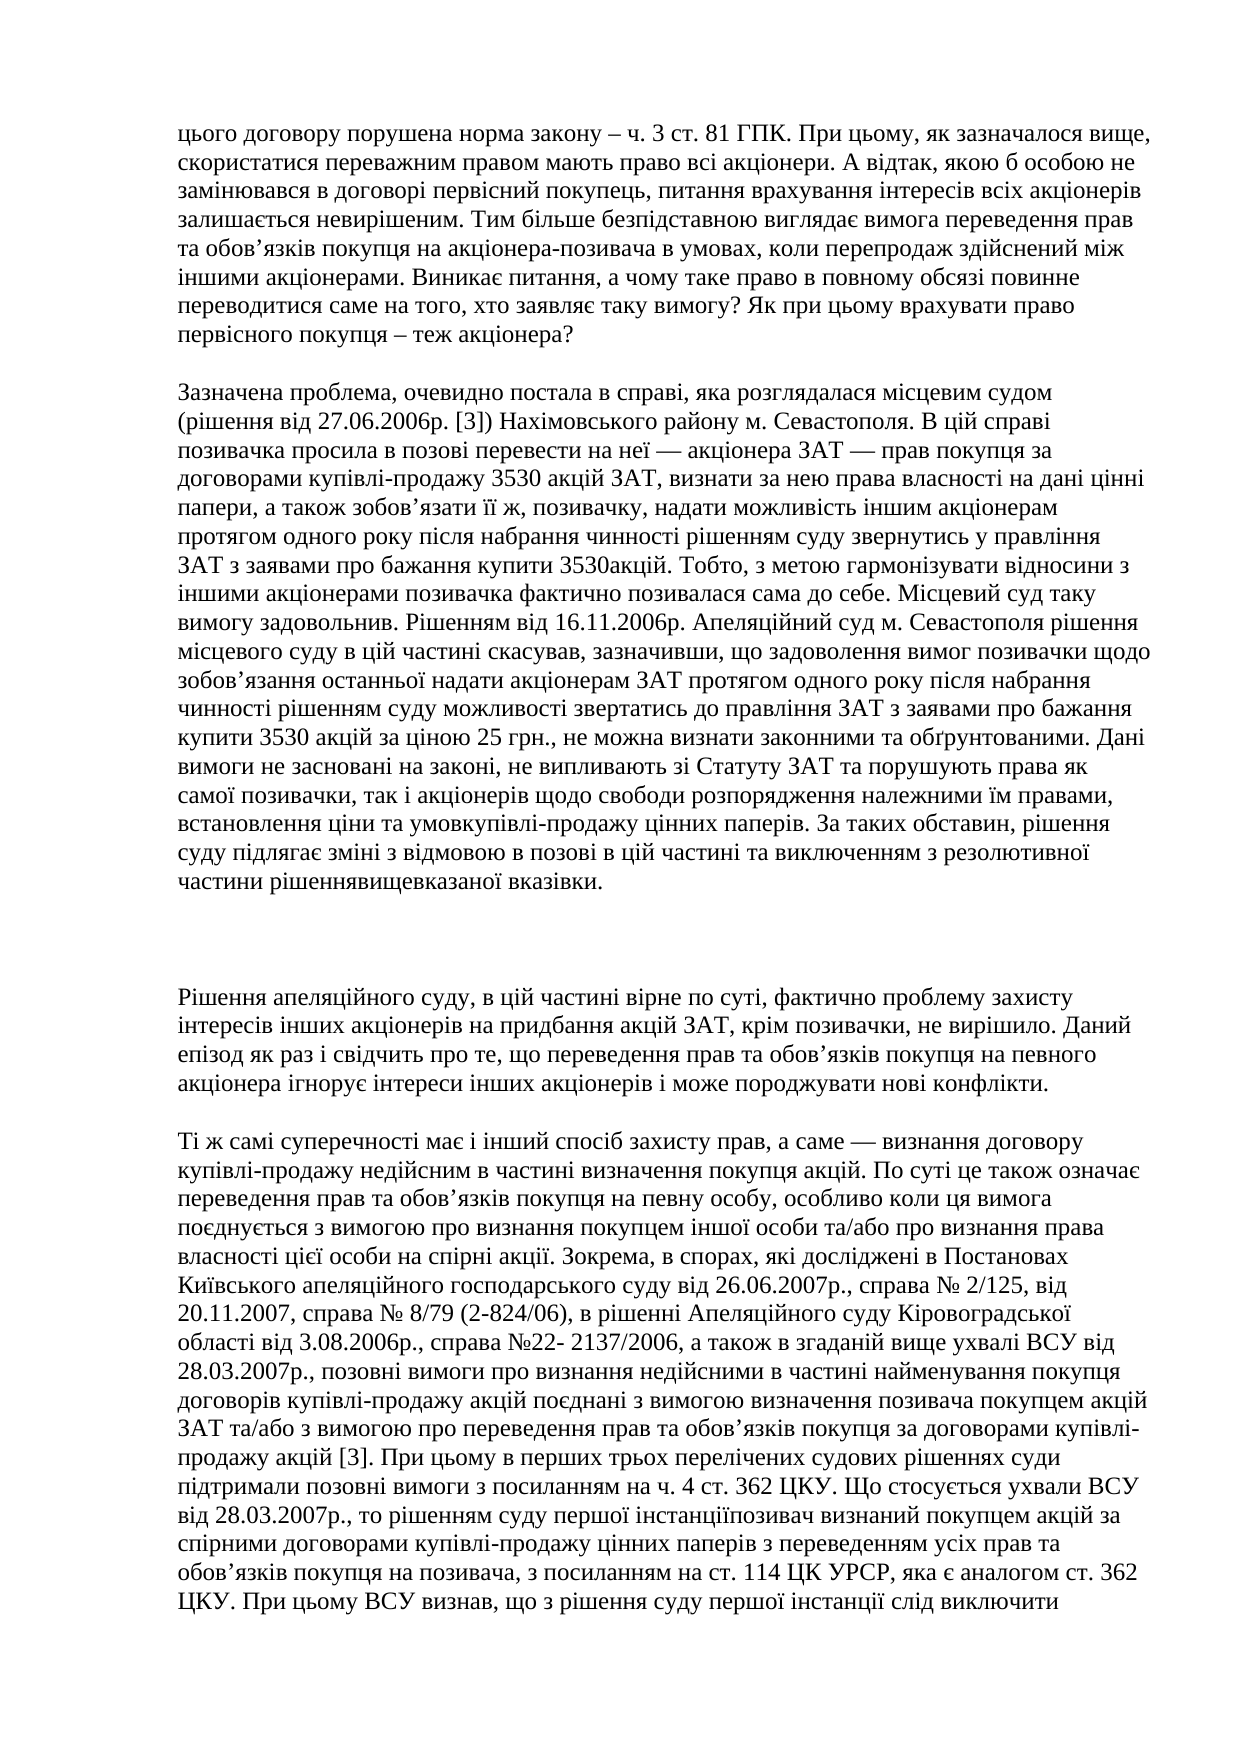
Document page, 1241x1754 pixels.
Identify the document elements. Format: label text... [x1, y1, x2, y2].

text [177, 1126, 1152, 1615]
text Рішення апеляційного суду, в цій частині вірне по суті, фактично проблему захисту інтересів інших акціонерів на придбання акцій ЗАТ, крім позивачки, не вирішило. Даний епізод як раз і свідчить про те, що переведення прав та обов’язків покупця на певного акціонера ігнорує інтереси інших акціонерів і може породжувати нові конфлікти. [177, 982, 1152, 1097]
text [177, 118, 1152, 348]
text Зазначена проблема, очевидно постала в справі, яка розглядалася місцевим судом (рішення від 27.06.2006р. [3]) Нахімовського району м. Севастополя. В цій справі позивачка просила в позові перевести на неї — акціонера ЗАТ — прав покупця за договорами купівлі-продажу 3530 акцій ЗАТ, визнати за нею права власності на дані цінні папери, а також зобов’язати її ж, позивачку, надати можливість іншим акціонерам протягом одного року після набрання чинності рішенням суду звернутись у правління ЗАТ з заявами про бажання купити 3530акцій. Тобто, з метою гармонізувати відносини з іншими акціонерами позивачка фактично позивалася сама до себе. Місцевий суд таку вимогу задовольнив. Рішенням від 16.11.2006р. Апеляційний суд м. Севастополя рішення місцевого суду в цій частині скасував, зазначивши, що задоволення вимог позивачки щодо зобов’язання останньої надати акціонерам ЗАТ протягом одного року після набрання чинності рішенням суду можливості звертатись до правління ЗАТ з заявами про бажання купити 3530 акцій за ціною 25 грн., не можна визнати законними та обґрунтованими. Дані вимоги не засновані на законі, не випливають зі Статуту ЗАТ та порушують права як самої позивачки, так і акціонерів щодо свободи розпорядження належними їм правами, встановлення ціни та умовкупівлі-продажу цінних паперів. За таких обставин, рішення суду підлягає зміні з відмовою в позові в цій частині та виключенням з резолютивної частини рішеннявищевказаної вказівки. [177, 377, 1152, 895]
